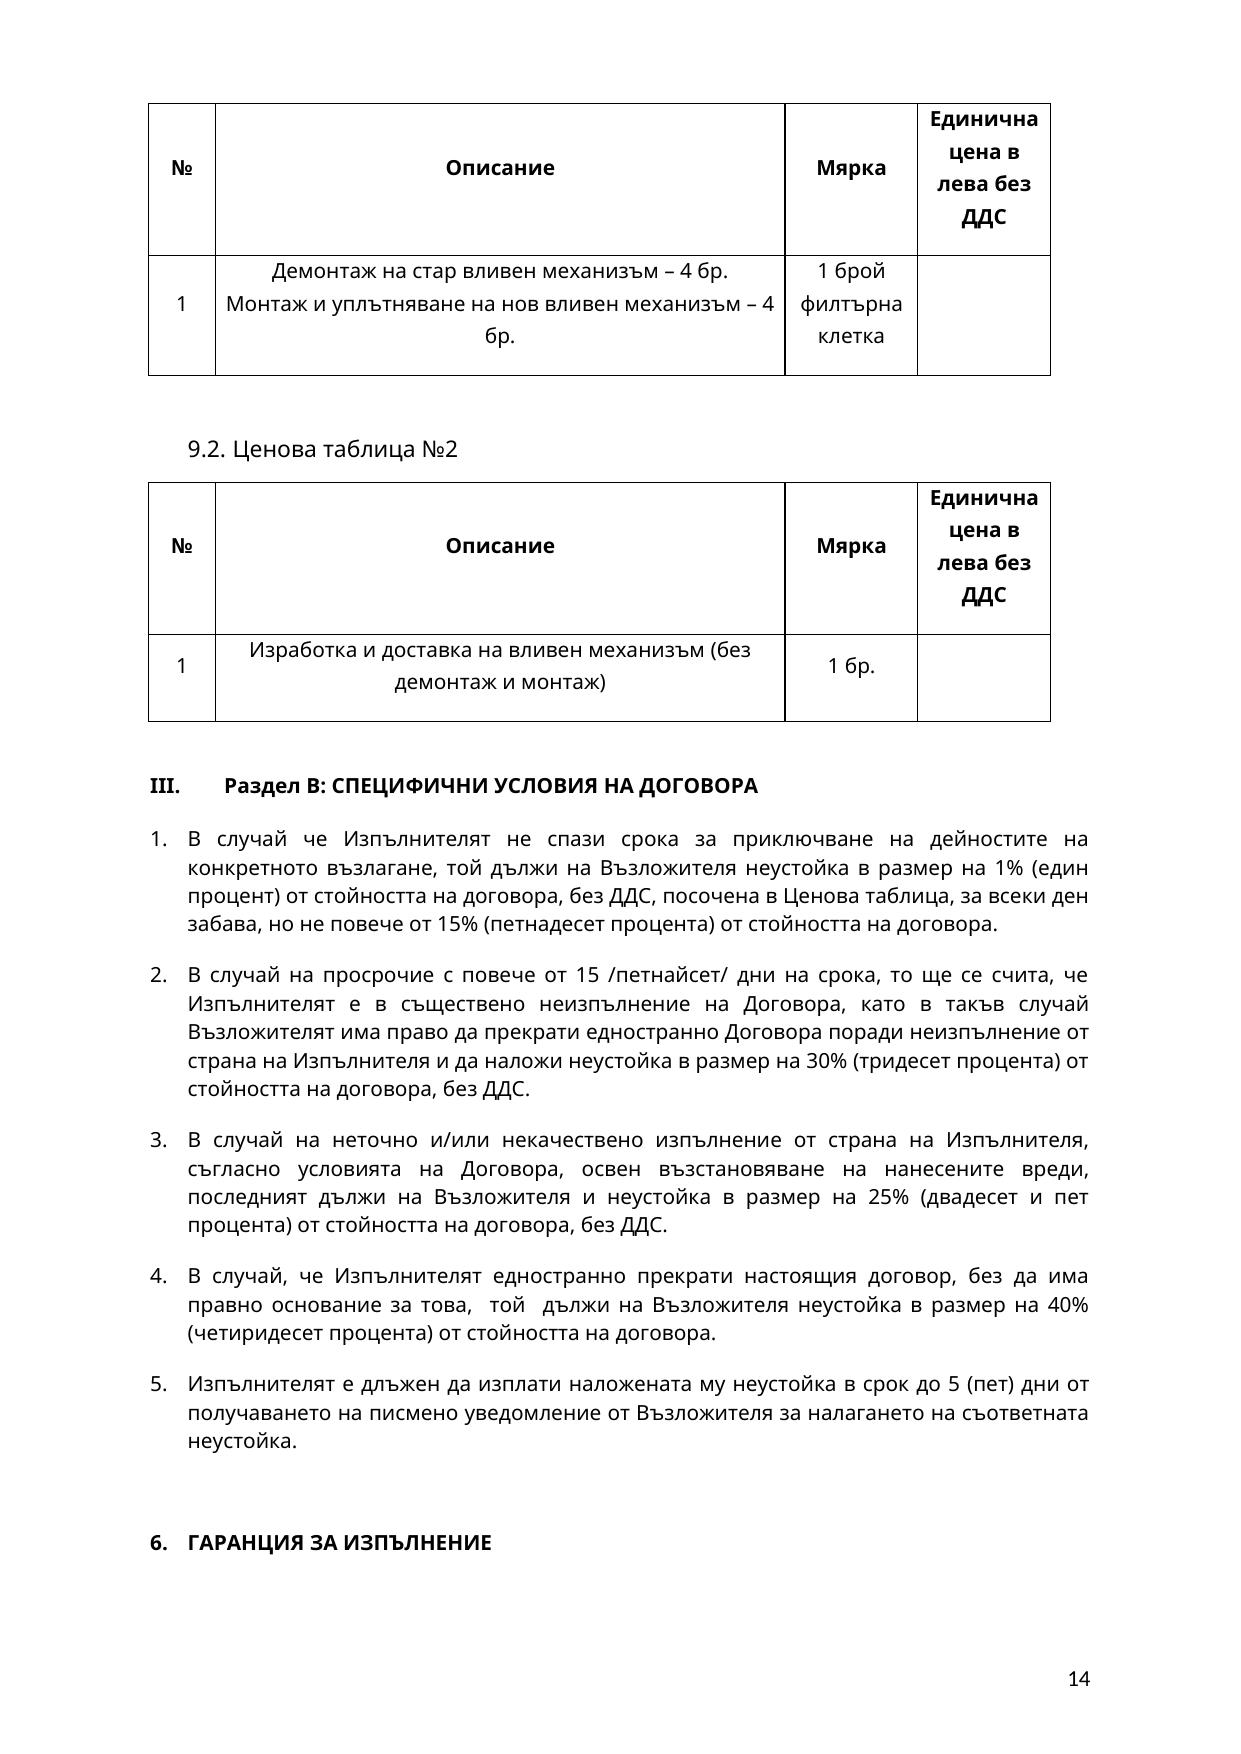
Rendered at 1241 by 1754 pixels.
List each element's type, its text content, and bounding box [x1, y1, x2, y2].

table_cell 1 бр. [786, 635, 917, 721]
table_cell 1 [149, 635, 215, 721]
list В случай че Изпълнителят не спази срока за приключване на дейностите на конкретното възлагане, той дължи на Възложителя неустойка в размер на 1% (един процент) от стойността на договора, без ДДС, посочена в Ценова таблица, за всеки ден забава, но не повече от 15% (петнадесет процента) от стойността на договора. [150, 824, 1090, 938]
table_cell 1 брой филтърна клетка [786, 256, 917, 375]
table_header № [149, 104, 215, 255]
table_cell 1 [149, 256, 215, 375]
table_cell [918, 635, 1050, 721]
list В случай на просрочие с повече от 15 /петнайсет/ дни на срока, то ще се счита, че Изпълнителят е в съществено неизпълнение на Договора, като в такъв случай Възложителят има право да прекрати едностранно Договора поради неизпълнение от страна на Изпълнителя и да наложи неустойка в размер на 30% (тридесет процента) от стойността на договора, без ДДС. [150, 961, 1090, 1103]
table_header Мярка [786, 483, 917, 634]
table_cell [918, 256, 1050, 375]
table_cell Изработка и доставка на вливен механизъм (без демонтаж и монтаж) [216, 635, 784, 721]
list Изпълнителят е длъжен да изплати наложената му неустойка в срок до 5 (пет) дни от получаването на писмено уведомление от Възложителя за налагането на съответната неустойка. [150, 1369, 1090, 1454]
table_header Описание [216, 483, 784, 634]
table_header Единична цена в лева без ДДС [918, 483, 1050, 634]
table_header № [149, 483, 215, 634]
list В случай, че Изпълнителят едностранно прекрати настоящия договор, без да има правно основание за това, той дължи на Възложителя неустойка в размер на 40% (четиридесет процента) от стойността на договора. [150, 1261, 1090, 1347]
table_header Мярка [786, 104, 917, 255]
list В случай на неточно и/или некачествено изпълнение от страна на Изпълнителя, съгласно условията на Договора, освен възстановяване на нанесените вреди, последният дължи на Възложителя и неустойка в размер на 25% (двадесет и пет процента) от стойността на договора, без ДДС. [150, 1125, 1090, 1239]
table_header Единична цена в лева без ДДС [918, 104, 1050, 255]
table_cell Демонтаж на стар вливен механизъм – 4 бр. Монтаж и уплътняване на нов вливен механизъм – 4 бр. [216, 256, 784, 375]
table_header Описание [216, 104, 784, 255]
list Ценова таблица №2 [187, 433, 1090, 464]
text III. Раздел В: СПЕЦИФИЧНИ УСЛОВИЯ НА ДОГОВОРА [150, 771, 1090, 799]
list ГАРАНЦИЯ ЗА ИЗПЪЛНЕНИЕ [150, 1528, 1090, 1556]
